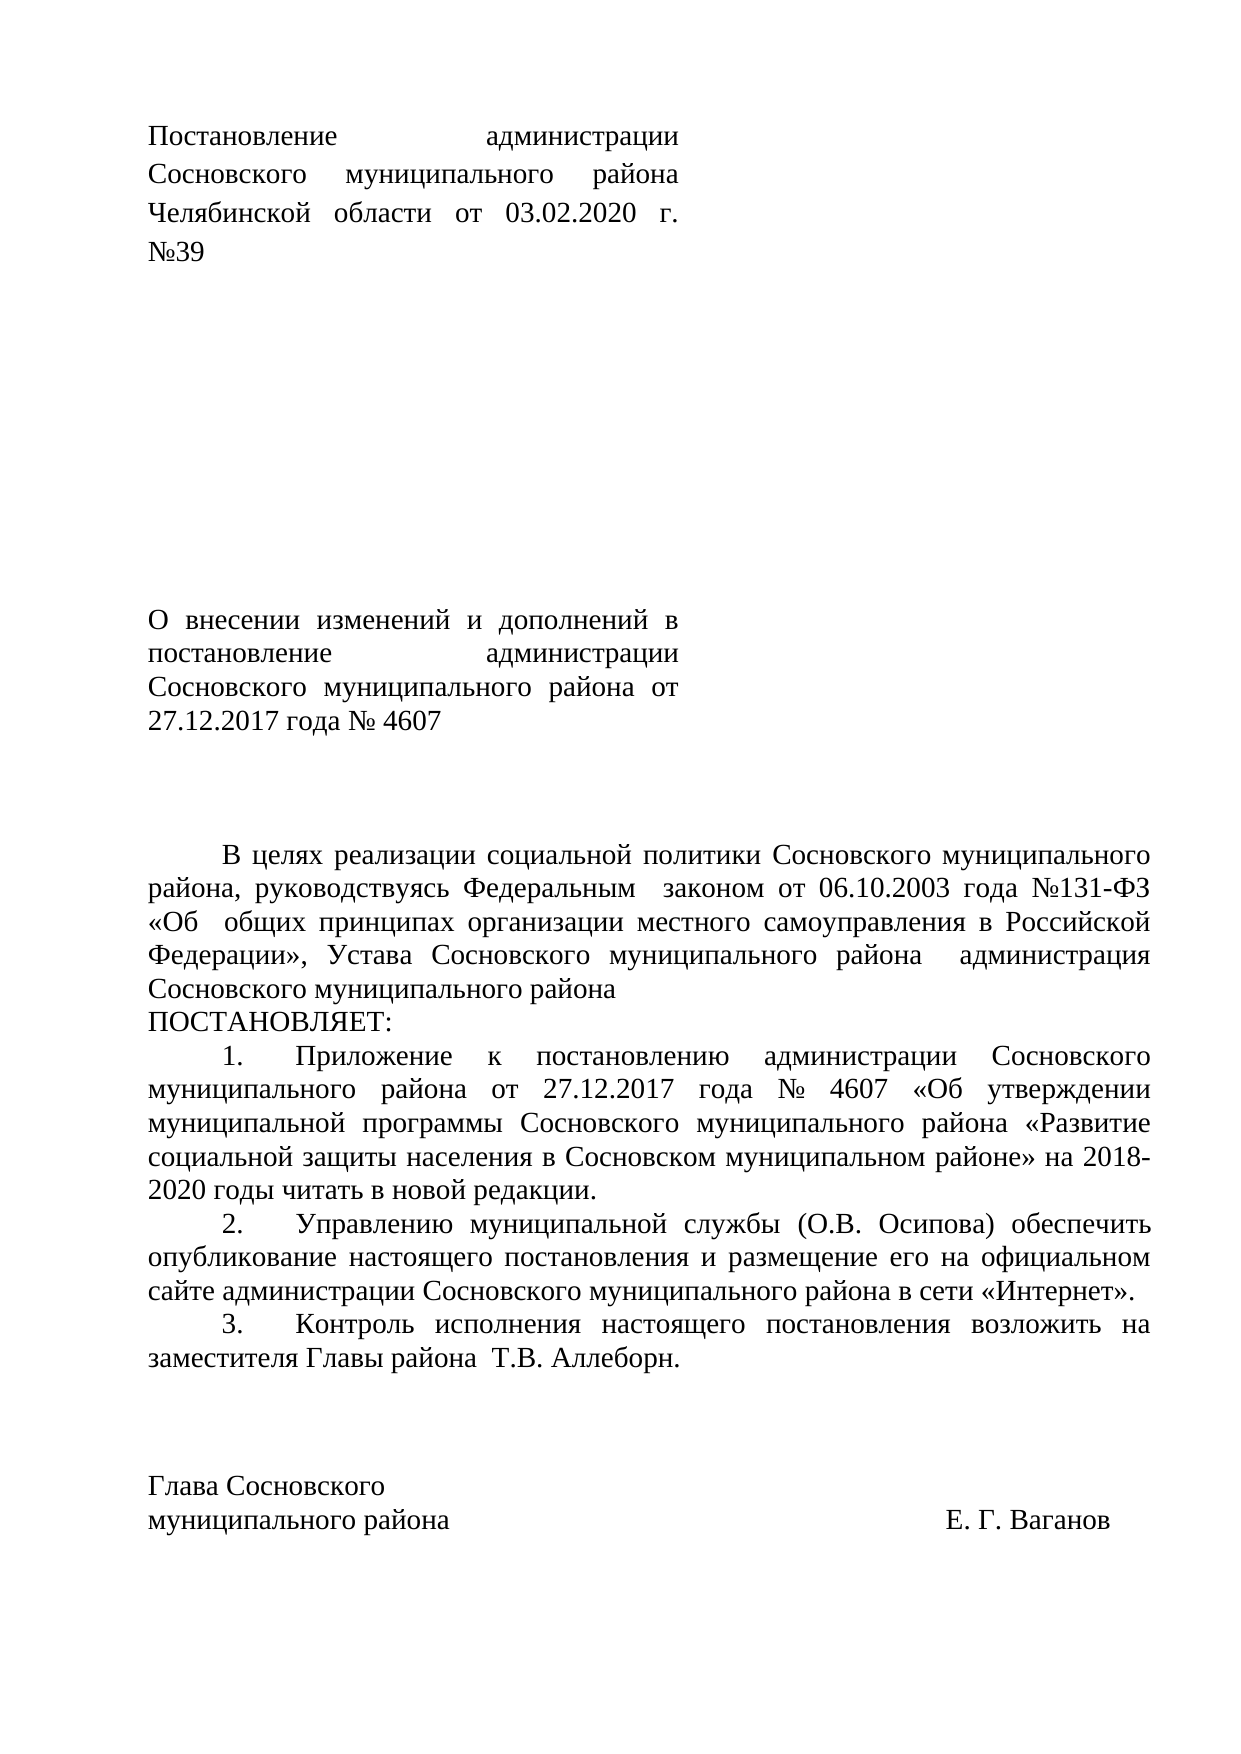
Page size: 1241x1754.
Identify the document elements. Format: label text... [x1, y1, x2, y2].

text ПОСТАНОВЛЯЕТ: [148, 1004, 1152, 1038]
text О внесении изменений и дополнений в постановление администрации Сосновского муниципального района от 27.12.2017 года № 4607 [148, 602, 679, 736]
text Глава Сосновского [148, 1468, 1152, 1502]
text муниципального района Е. Г. Ваганов [148, 1502, 1152, 1536]
list Приложение к постановлению администрации Сосновского муниципального района от 27.12.2017 года № 4607 «Об утверждении муниципальной программы Сосновского муниципального района «Развитие социальной защиты населения в Сосновском муниципальном районе» на 2018-2020 годы читать в новой редакции. [148, 1038, 1152, 1206]
text Постановление администрации Сосновского муниципального района Челябинской области от 03.02.2020 г. №39 [148, 118, 679, 267]
list Управлению муниципальной службы (О.В. Осипова) обеспечить опубликование настоящего постановления и размещение его на официальном сайте администрации Сосновского муниципального района в сети «Интернет». [148, 1206, 1152, 1306]
text В целях реализации социальной политики Сосновского муниципального района, руководствуясь Федеральным законом от 06.10.2003 года №131-ФЗ «Об общих принципах организации местного самоуправления в Российской Федерации», Устава Сосновского муниципального района администрация Сосновского муниципального района [148, 837, 1152, 1004]
text 3. Контроль исполнения настоящего постановления возложить на заместителя Главы района Т.В. Аллеборн. [148, 1306, 1152, 1373]
